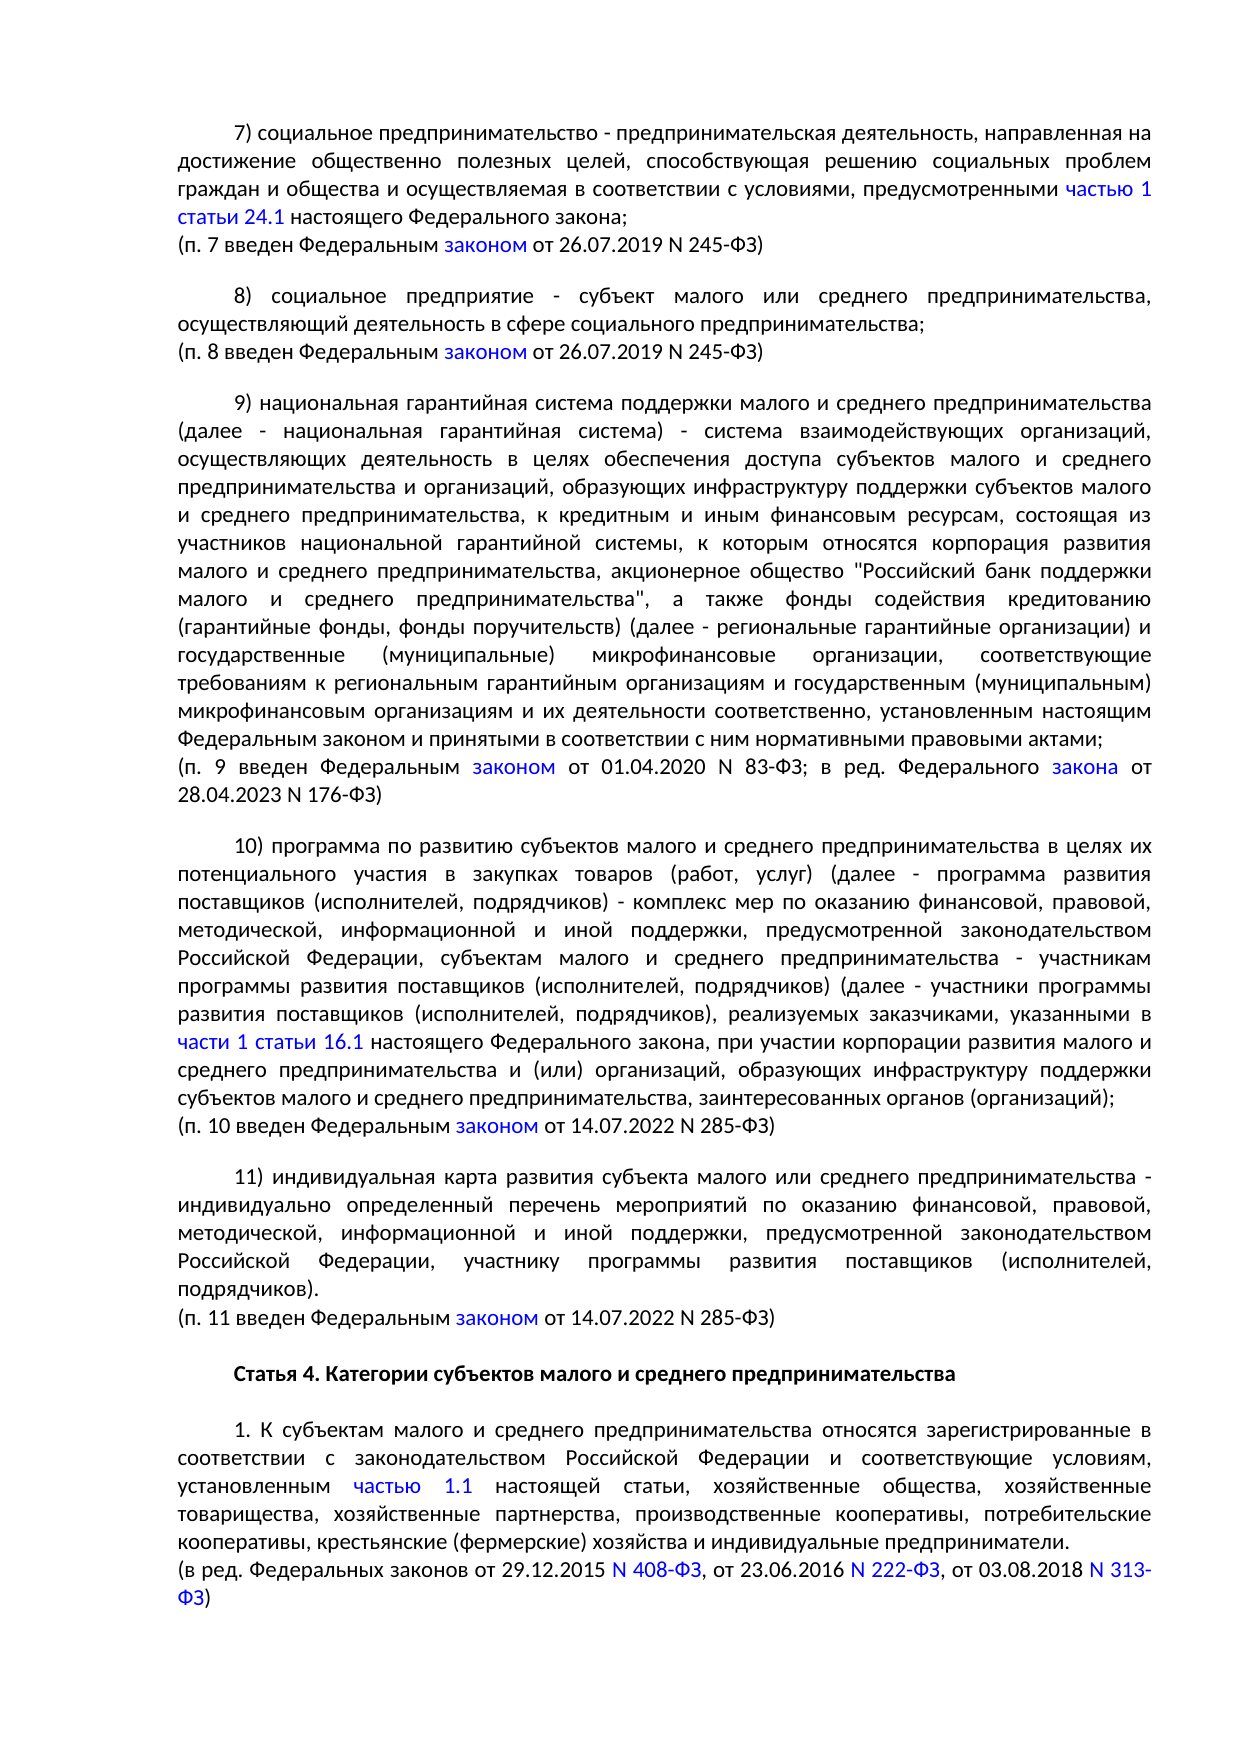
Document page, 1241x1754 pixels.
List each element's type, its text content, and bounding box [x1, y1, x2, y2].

text (в ред. Федеральных законов от 29.12.2015 N 408-ФЗ, от 23.06.2016 N 222-ФЗ, от 03.08.2018 N 313-ФЗ) [177, 1555, 1152, 1611]
text 8) социальное предприятие - субъект малого или среднего предпринимательства, осуществляющий деятельность в сфере социального предпринимательства; [177, 281, 1152, 337]
title Статья 4. Категории субъектов малого и среднего предпринимательства [177, 1359, 1152, 1387]
text (п. 7 введен Федеральным законом от 26.07.2019 N 245-ФЗ) [177, 230, 1152, 258]
text (п. 9 введен Федеральным законом от 01.04.2020 N 83-ФЗ; в ред. Федерального закона от 28.04.2023 N 176-ФЗ) [177, 752, 1152, 808]
text (п. 11 введен Федеральным законом от 14.07.2022 N 285-ФЗ) [177, 1303, 1152, 1331]
text 10) программа по развитию субъектов малого и среднего предпринимательства в целях их потенциального участия в закупках товаров (работ, услуг) (далее - программа развития поставщиков (исполнителей, подрядчиков) - комплекс мер по оказанию финансовой, правовой, методической, информационной и иной поддержки, предусмотренной законодательством Российской Федерации, субъектам малого и среднего предпринимательства - участникам программы развития поставщиков (исполнителей, подрядчиков) (далее - участники программы развития поставщиков (исполнителей, подрядчиков), реализуемых заказчиками, указанными в части 1 статьи 16.1 настоящего Федерального закона, при участии корпорации развития малого и среднего предпринимательства и (или) организаций, образующих инфраструктуру поддержки субъектов малого и среднего предпринимательства, заинтересованных органов (организаций); [177, 831, 1152, 1112]
text (п. 10 введен Федеральным законом от 14.07.2022 N 285-ФЗ) [177, 1112, 1152, 1139]
text 1. К субъектам малого и среднего предпринимательства относятся зарегистрированные в соответствии с законодательством Российской Федерации и соответствующие условиям, установленным частью 1.1 настоящей статьи, хозяйственные общества, хозяйственные товарищества, хозяйственные партнерства, производственные кооперативы, потребительские кооперативы, крестьянские (фермерские) хозяйства и индивидуальные предприниматели. [177, 1415, 1152, 1555]
text 9) национальная гарантийная система поддержки малого и среднего предпринимательства (далее - национальная гарантийная система) - система взаимодействующих организаций, осуществляющих деятельность в целях обеспечения доступа субъектов малого и среднего предпринимательства и организаций, образующих инфраструктуру поддержки субъектов малого и среднего предпринимательства, к кредитным и иным финансовым ресурсам, состоящая из участников национальной гарантийной системы, к которым относятся корпорация развития малого и среднего предпринимательства, акционерное общество "Российский банк поддержки малого и среднего предпринимательства", а также фонды содействия кредитованию (гарантийные фонды, фонды поручительств) (далее - региональные гарантийные организации) и государственные (муниципальные) микрофинансовые организации, соответствующие требованиям к региональным гарантийным организациям и государственным (муниципальным) микрофинансовым организациям и их деятельности соответственно, установленным настоящим Федеральным законом и принятыми в соответствии с ним нормативными правовыми актами; [177, 388, 1152, 752]
text 7) социальное предпринимательство - предпринимательская деятельность, направленная на достижение общественно полезных целей, способствующая решению социальных проблем граждан и общества и осуществляемая в соответствии с условиями, предусмотренными частью 1 статьи 24.1 настоящего Федерального закона; [177, 118, 1152, 230]
text (п. 8 введен Федеральным законом от 26.07.2019 N 245-ФЗ) [177, 337, 1152, 365]
text 11) индивидуальная карта развития субъекта малого или среднего предпринимательства - индивидуально определенный перечень мероприятий по оказанию финансовой, правовой, методической, информационной и иной поддержки, предусмотренной законодательством Российской Федерации, участнику программы развития поставщиков (исполнителей, подрядчиков). [177, 1162, 1152, 1303]
